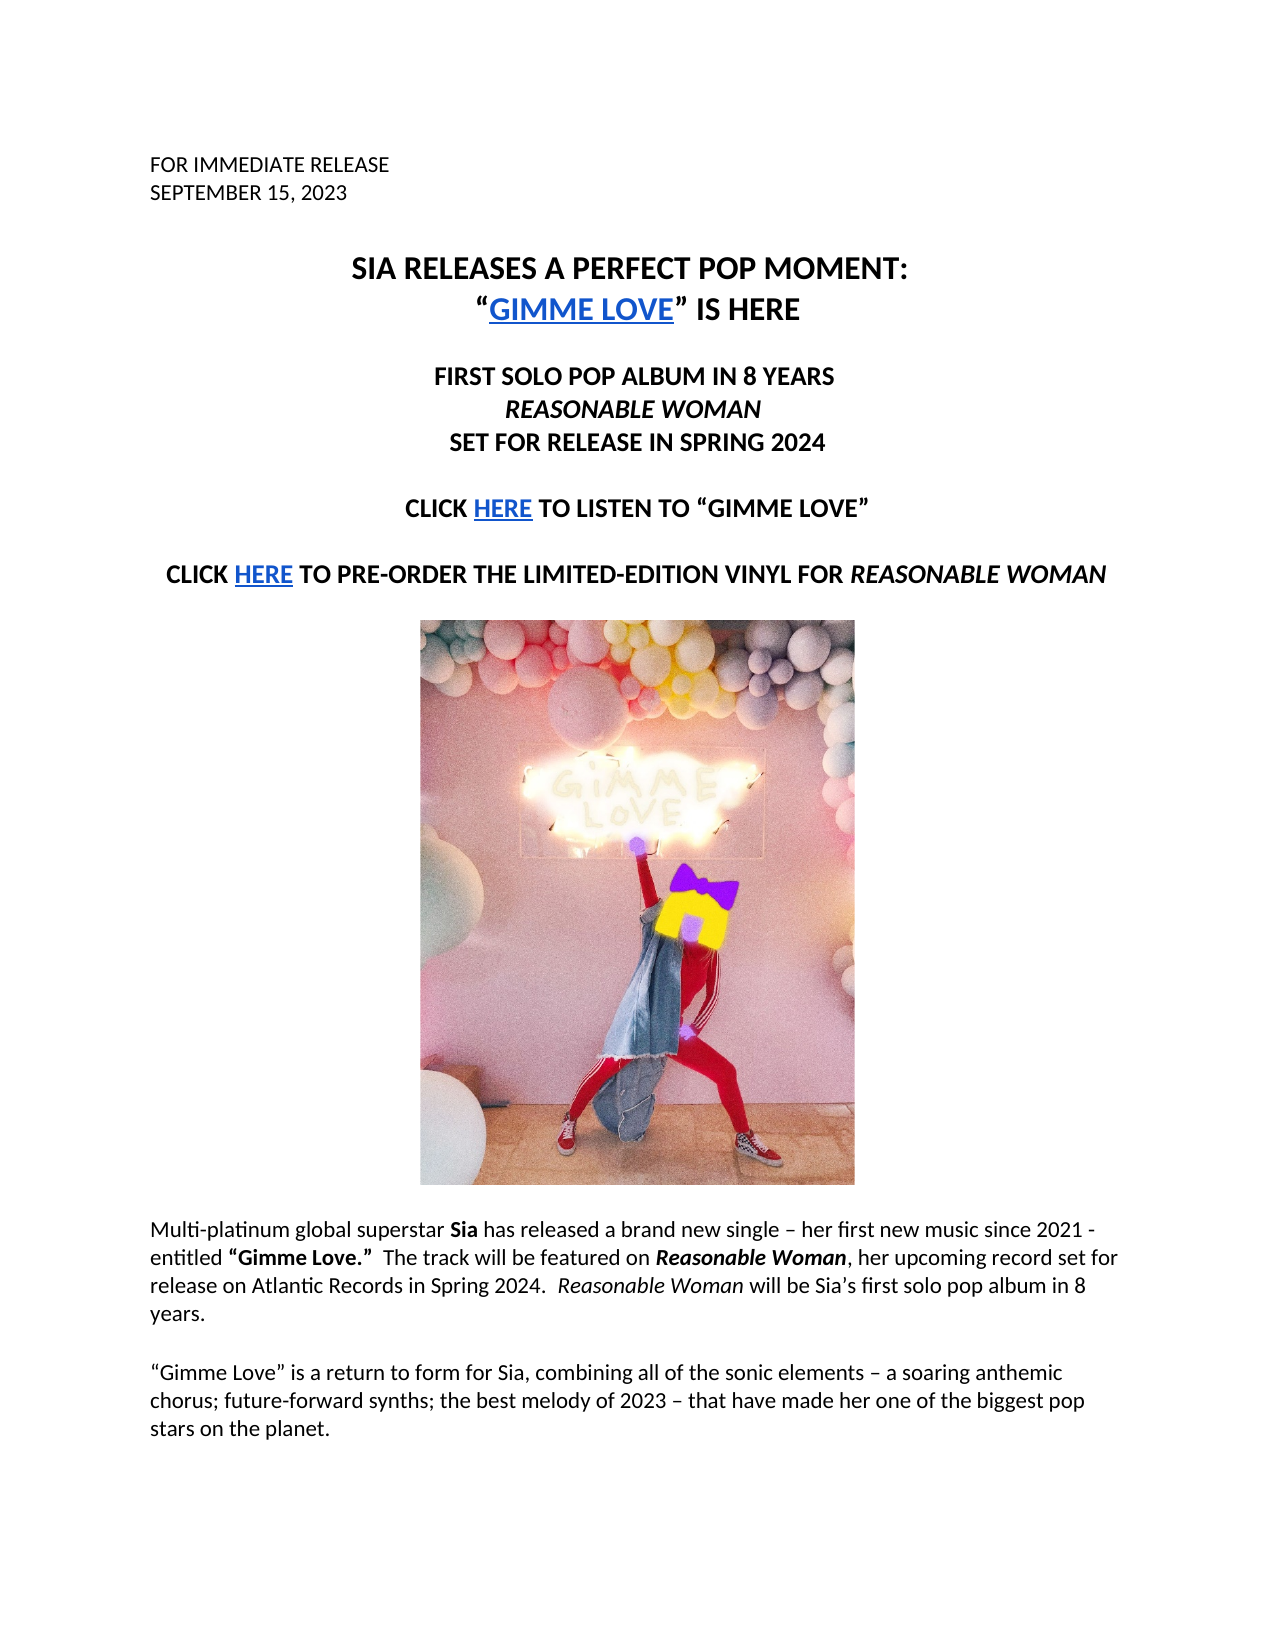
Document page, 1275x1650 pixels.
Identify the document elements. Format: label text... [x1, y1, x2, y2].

text “Gimme Love” is a return to form for Sia, combining all of the sonic elements – a soaring anthemic chorus; future-forward synths; the best melody of 2023 – that have made her one of the biggest pop stars on the planet. [150, 1358, 1125, 1442]
text Multi-platinum global superstar Sia has released a brand new single – her first new music since 2021 - entitled “Gimme Love.” The track will be featured on Reasonable Woman, her upcoming record set for release on Atlantic Records in Spring 2024. Reasonable Woman will be Sia’s first solo pop album in 8 years. [150, 1216, 1125, 1328]
text FOR IMMEDIATE RELEASE [150, 150, 1125, 178]
text FIRST SOLO POP ALBUM IN 8 YEARS [150, 359, 1125, 392]
text SEPTEMBER 15, 2023 [150, 178, 1125, 206]
text “GIMME LOVE” IS HERE [150, 287, 1125, 328]
text CLICK HERE TO LISTEN TO “GIMME LOVE” [150, 491, 1125, 524]
text REASONABLE WOMAN [150, 392, 1125, 425]
text SET FOR RELEASE IN SPRING 2024 [150, 425, 1125, 458]
text CLICK HERE TO PRE-ORDER THE LIMITED-EDITION VINYL FOR REASONABLE WOMAN [150, 524, 1125, 590]
picture [420, 620, 855, 1185]
text SIA RELEASES A PERFECT POP MOMENT: [150, 247, 1125, 287]
